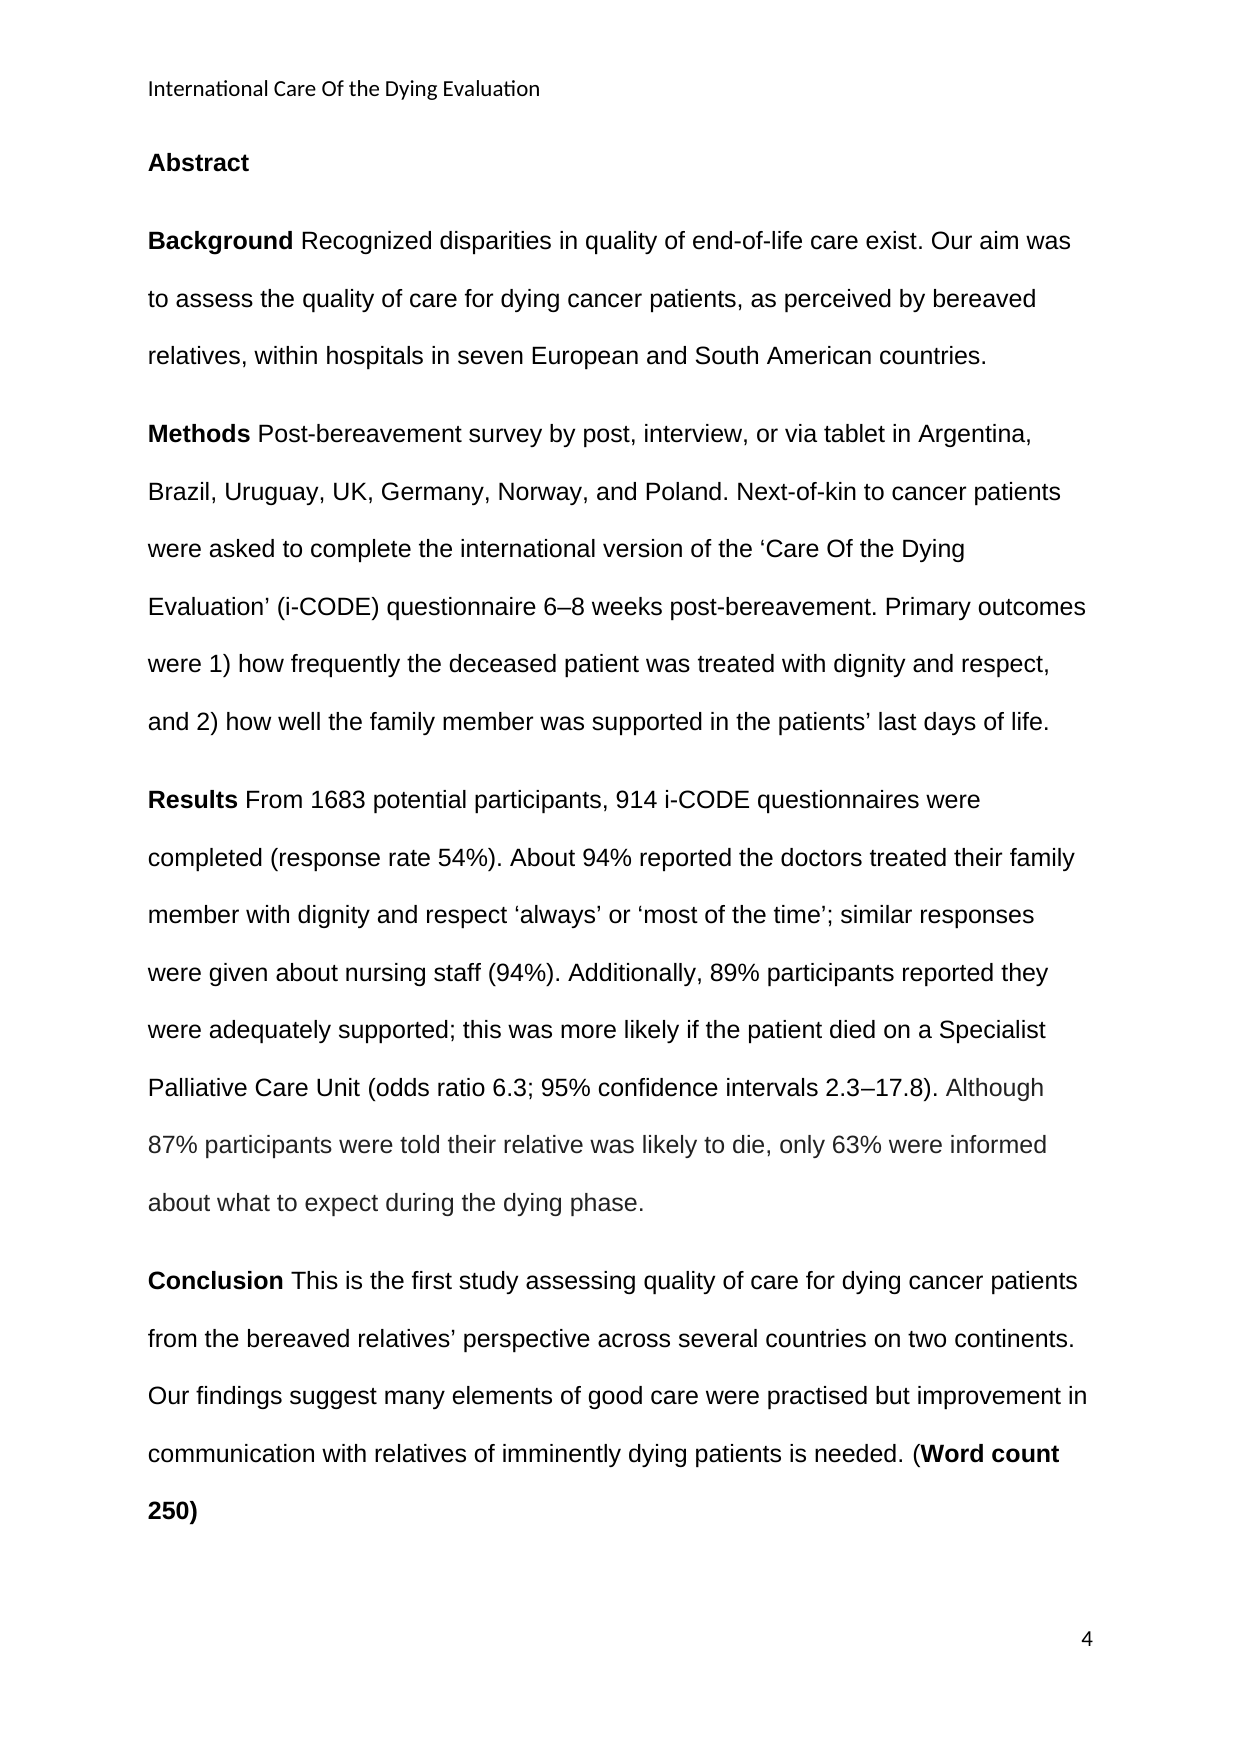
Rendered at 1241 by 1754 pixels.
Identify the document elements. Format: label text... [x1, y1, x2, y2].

text Conclusion This is the first study assessing quality of care for dying cancer patients from the bereaved relatives’ perspective across several countries on two continents. Our findings suggest many elements of good care were practised but improvement in communication with relatives of imminently dying patients is needed. (Word count 250) [148, 1266, 1092, 1525]
text Methods Post-bereavement survey by post, interview, or via tablet in Argentina, Brazil, Uruguay, UK, Germany, Norway, and Poland. Next-of-kin to cancer patients were asked to complete the international version of the ‘Care Of the Dying Evaluation’ (i-CODE) questionnaire 6–8 weeks post-bereavement. Primary outcomes were 1) how frequently the deceased patient was treated with dignity and respect, and 2) how well the family member was supported in the patients’ last days of life. [148, 419, 1092, 736]
text Background Recognized disparities in quality of end-of-life care exist. Our aim was to assess the quality of care for dying cancer patients, as perceived by bereaved relatives, within hospitals in seven European and South American countries. [148, 226, 1092, 370]
text Abstract [148, 148, 1092, 176]
text Results From 1683 potential participants, 914 i-CODE questionnaires were completed (response rate 54%). About 94% reported the doctors treated their family member with dignity and respect ‘always’ or ‘most of the time’; similar responses were given about nursing staff (94%). Additionally, 89% participants reported they were adequately supported; this was more likely if the patient died on a Specialist Palliative Care Unit (odds ratio 6.3; 95% confidence intervals 2.3–17.8). Although 87% participants were told their relative was likely to die, only 63% were informed about what to expect during the dying phase. [148, 785, 1092, 1216]
